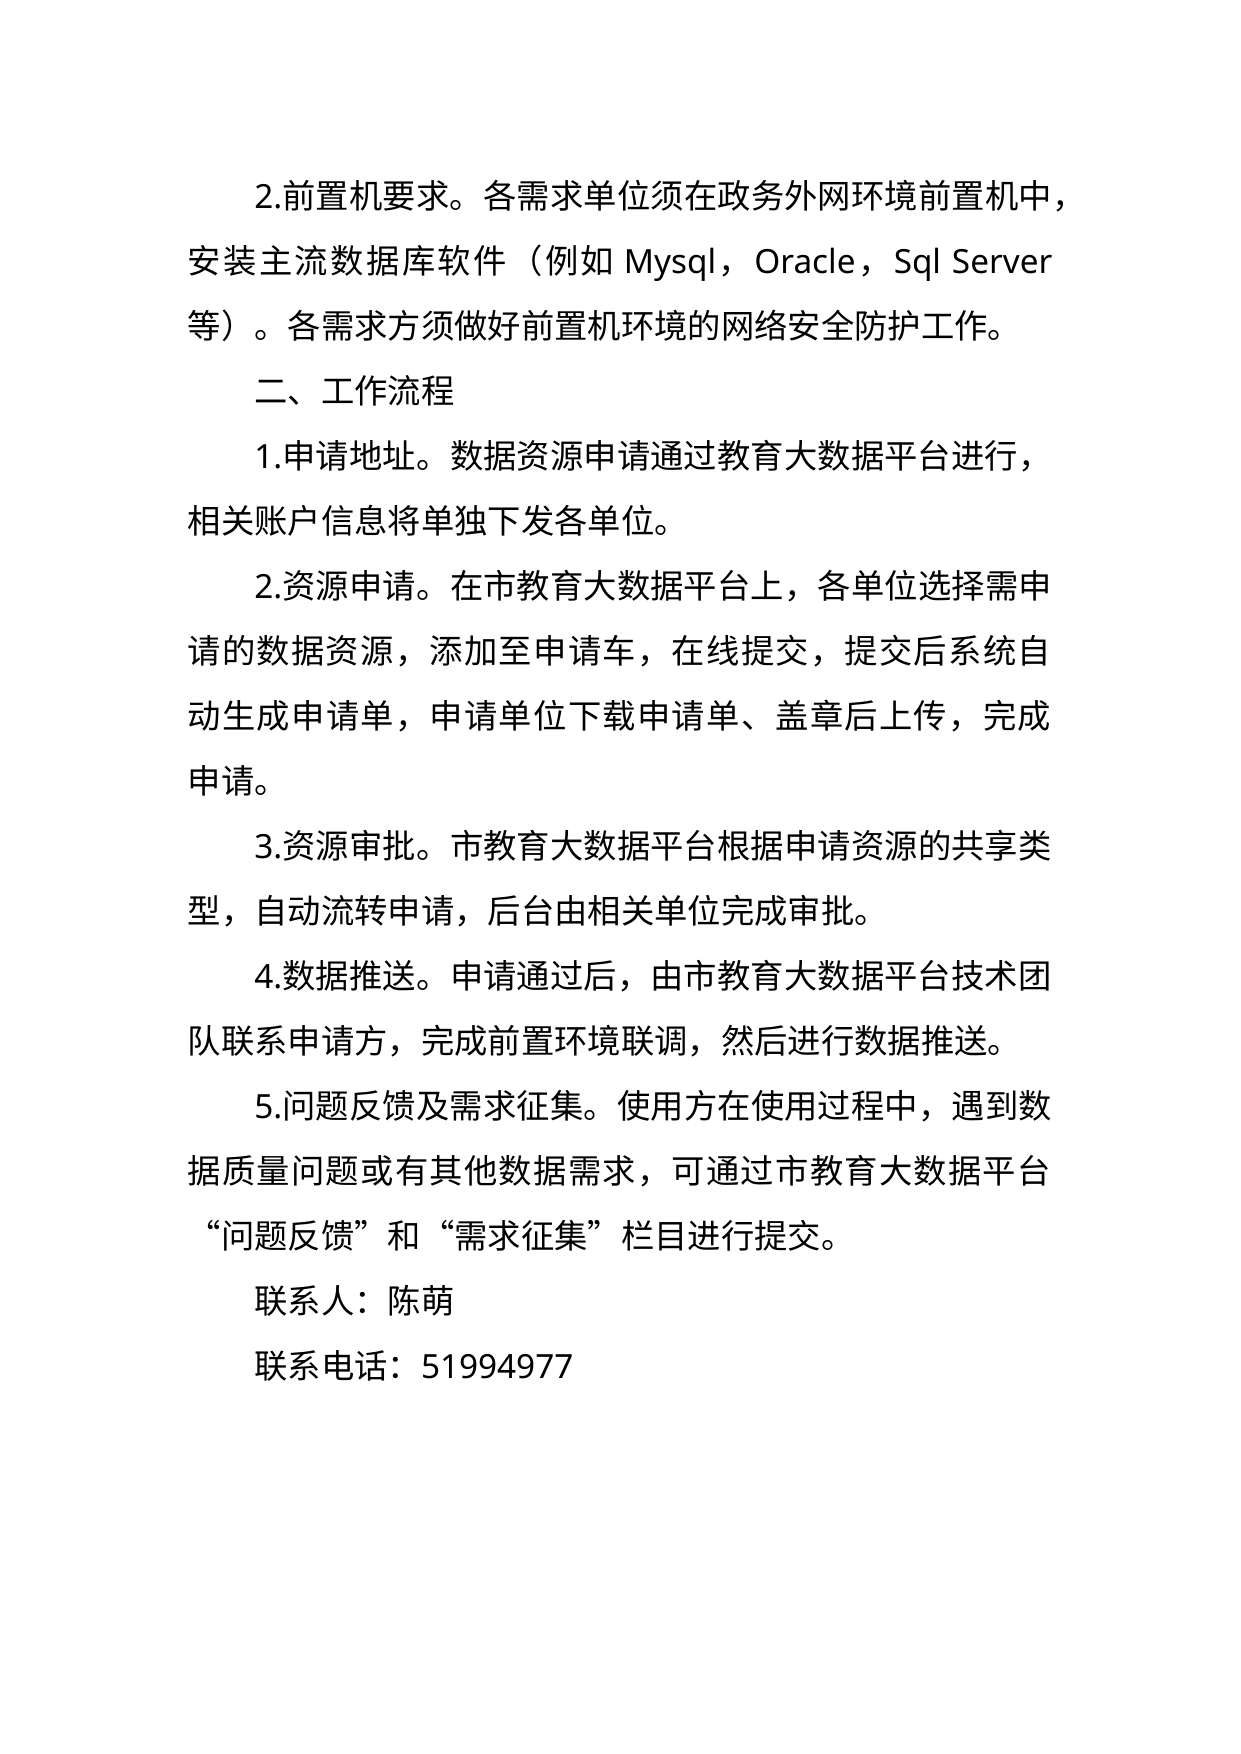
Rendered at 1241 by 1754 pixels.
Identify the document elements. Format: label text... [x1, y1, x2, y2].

text 3.资源审批。市教育大数据平台根据申请资源的共享类型，自动流转申请，后台由相关单位完成审批。 [187, 812, 1053, 942]
text 5.问题反馈及需求征集。使用方在使用过程中，遇到数据质量问题或有其他数据需求，可通过市教育大数据平台“问题反馈”和“需求征集”栏目进行提交。 [187, 1072, 1053, 1267]
text 联系电话：51994977 [187, 1332, 1053, 1397]
text 2.资源申请。在市教育大数据平台上，各单位选择需申请的数据资源，添加至申请车，在线提交，提交后系统自动生成申请单，申请单位下载申请单、盖章后上传，完成申请。 [187, 552, 1053, 812]
text 2.前置机要求。各需求单位须在政务外网环境前置机中，安装主流数据库软件（例如Mysql，Oracle，Sql Server等）。各需求方须做好前置机环境的网络安全防护工作。 [187, 162, 1053, 357]
text 4.数据推送。申请通过后，由市教育大数据平台技术团队联系申请方，完成前置环境联调，然后进行数据推送。 [187, 942, 1053, 1072]
text 1.申请地址。数据资源申请通过教育大数据平台进行，相关账户信息将单独下发各单位。 [187, 422, 1053, 552]
text 二、工作流程 [187, 357, 1053, 422]
text 联系人：陈萌 [187, 1267, 1053, 1332]
